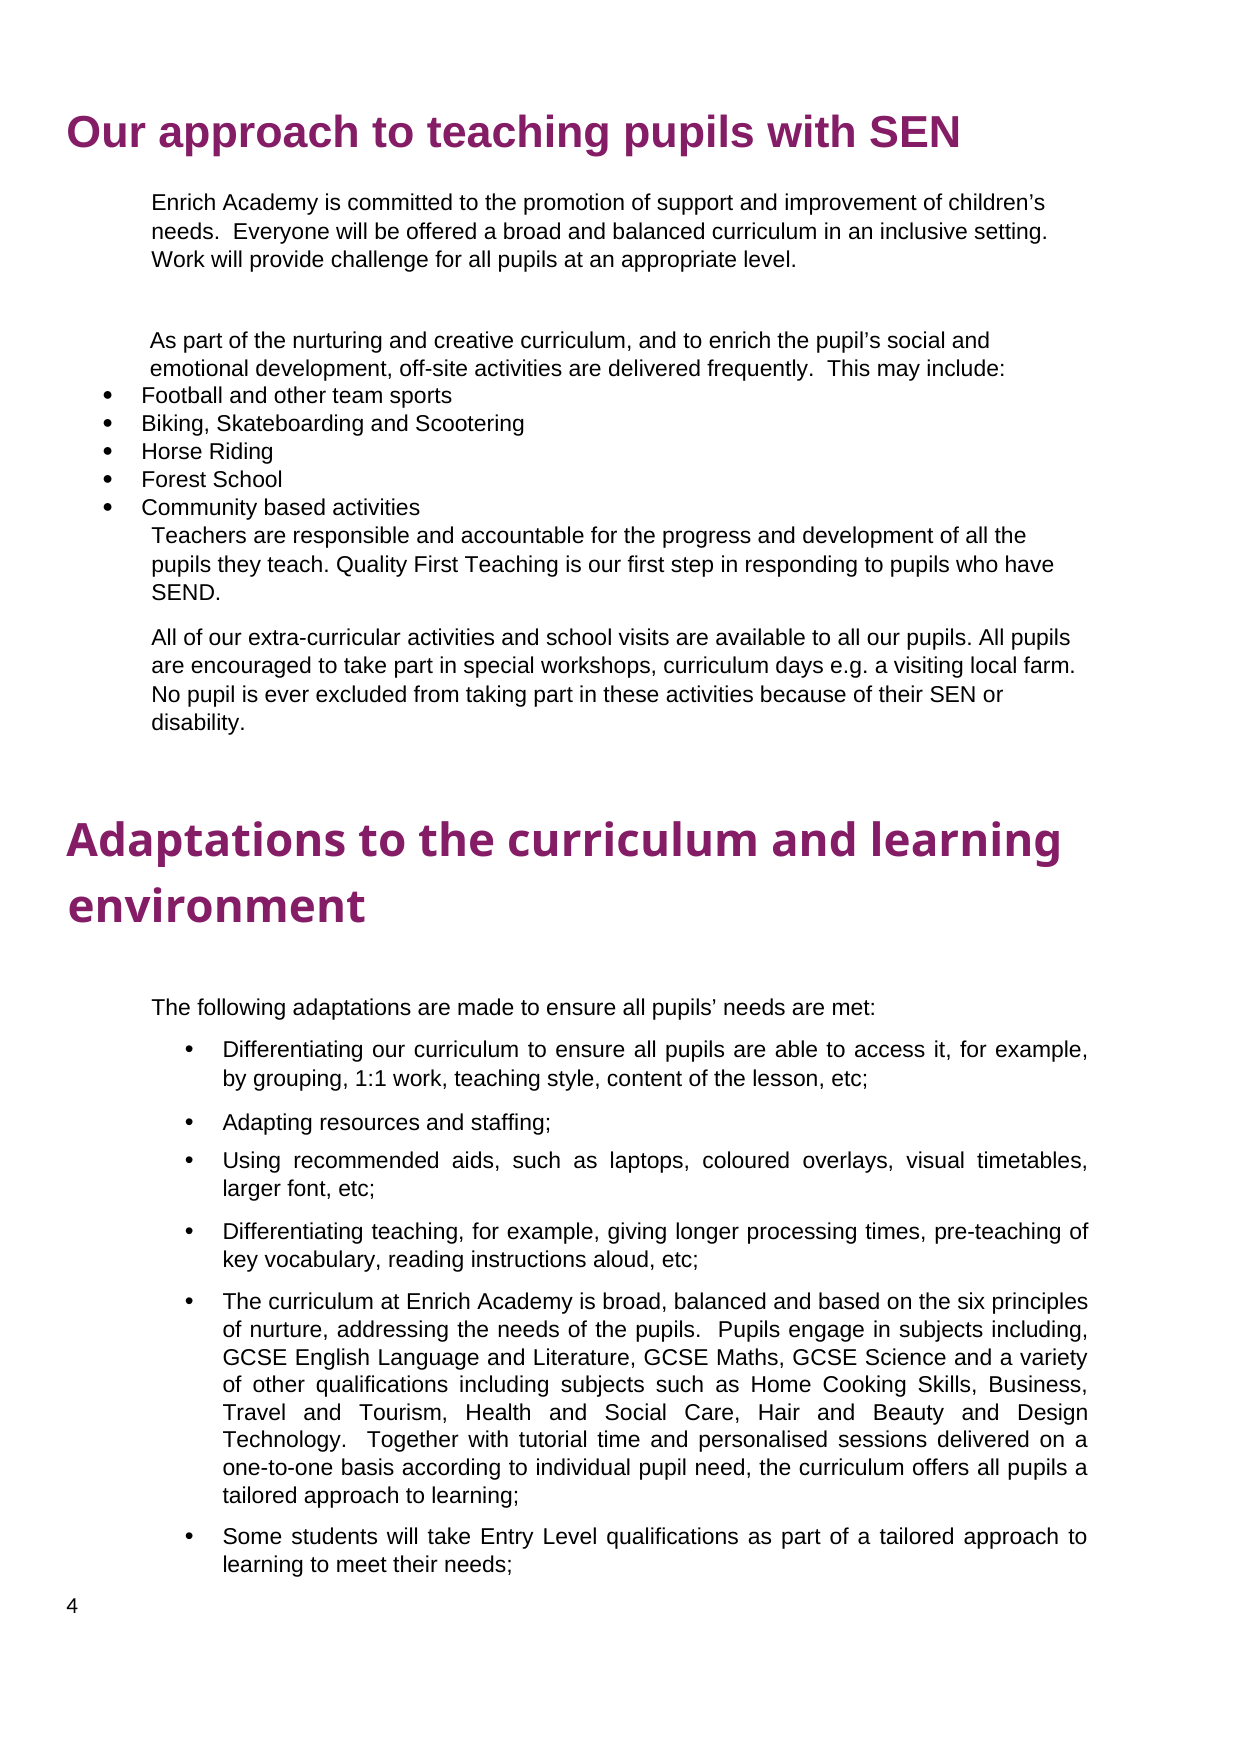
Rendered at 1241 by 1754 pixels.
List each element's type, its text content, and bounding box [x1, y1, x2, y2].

list Football and other team sports [104, 382, 1089, 409]
subtitle Adaptations to the curriculum and learning environment [66, 807, 1092, 936]
list Differentiating our curriculum to ensure all pupils are able to access it, for example, by grouping, 1:1 work, teaching style, content of the lesson, etc; [184, 1034, 1089, 1091]
list Community based activities [104, 494, 1089, 521]
list Forest School [104, 466, 1089, 493]
text Enrich Academy is committed to the promotion of support and improvement of children’s needs. Everyone will be offered a broad and balanced curriculum in an inclusive setting. Work will provide challenge for all pupils at an appropriate level. [151, 189, 1051, 272]
list The curriculum at Enrich Academy is broad, balanced and based on the six principles of nurture, addressing the needs of the pupils. Pupils engage in subjects including, GCSE English Language and Literature, GCSE Maths, GCSE Science and a variety of other qualifications including subjects such as Home Cooking Skills, Business, Travel and Tourism, Health and Social Care, Hair and Beauty and Design Technology. Together with tutorial time and personalised sessions delivered on a one-to-one basis according to individual pupil need, the curriculum offers all pupils a tailored approach to learning; [184, 1286, 1089, 1508]
list Using recommended aids, such as laptops, coloured overlays, visual timetables, larger font, etc; [184, 1145, 1089, 1202]
text All of our extra-curricular activities and school visits are available to all our pupils. All pupils are encouraged to take part in special workshops, curriculum days e.g. a visiting local farm. No pupil is ever excluded from taking part in these activities because of their SEN or disability. [151, 624, 1089, 736]
text Teachers are responsible and accountable for the progress and development of all the pupils they teach. Quality First Teaching is our first step in responding to pupils who have SEND. [151, 522, 1089, 605]
list Horse Riding [104, 438, 1089, 465]
list Some students will take Entry Level qualifications as part of a tailored approach to learning to meet their needs; [184, 1521, 1089, 1577]
text The following adaptations are made to ensure all pupils’ needs are met: [151, 994, 1089, 1020]
list Biking, Skateboarding and Scootering [104, 410, 1089, 437]
text As part of the nurturing and creative curriculum, and to enrich the pupil’s social and emotional development, off-site activities are delivered frequently. This may include: [149, 327, 1089, 381]
text Our approach to teaching pupils with SEN [66, 105, 1089, 157]
list Adapting resources and staffing; [184, 1107, 1089, 1136]
list Differentiating teaching, for example, giving longer processing times, pre-teaching of key vocabulary, reading instructions aloud, etc; [184, 1216, 1089, 1272]
